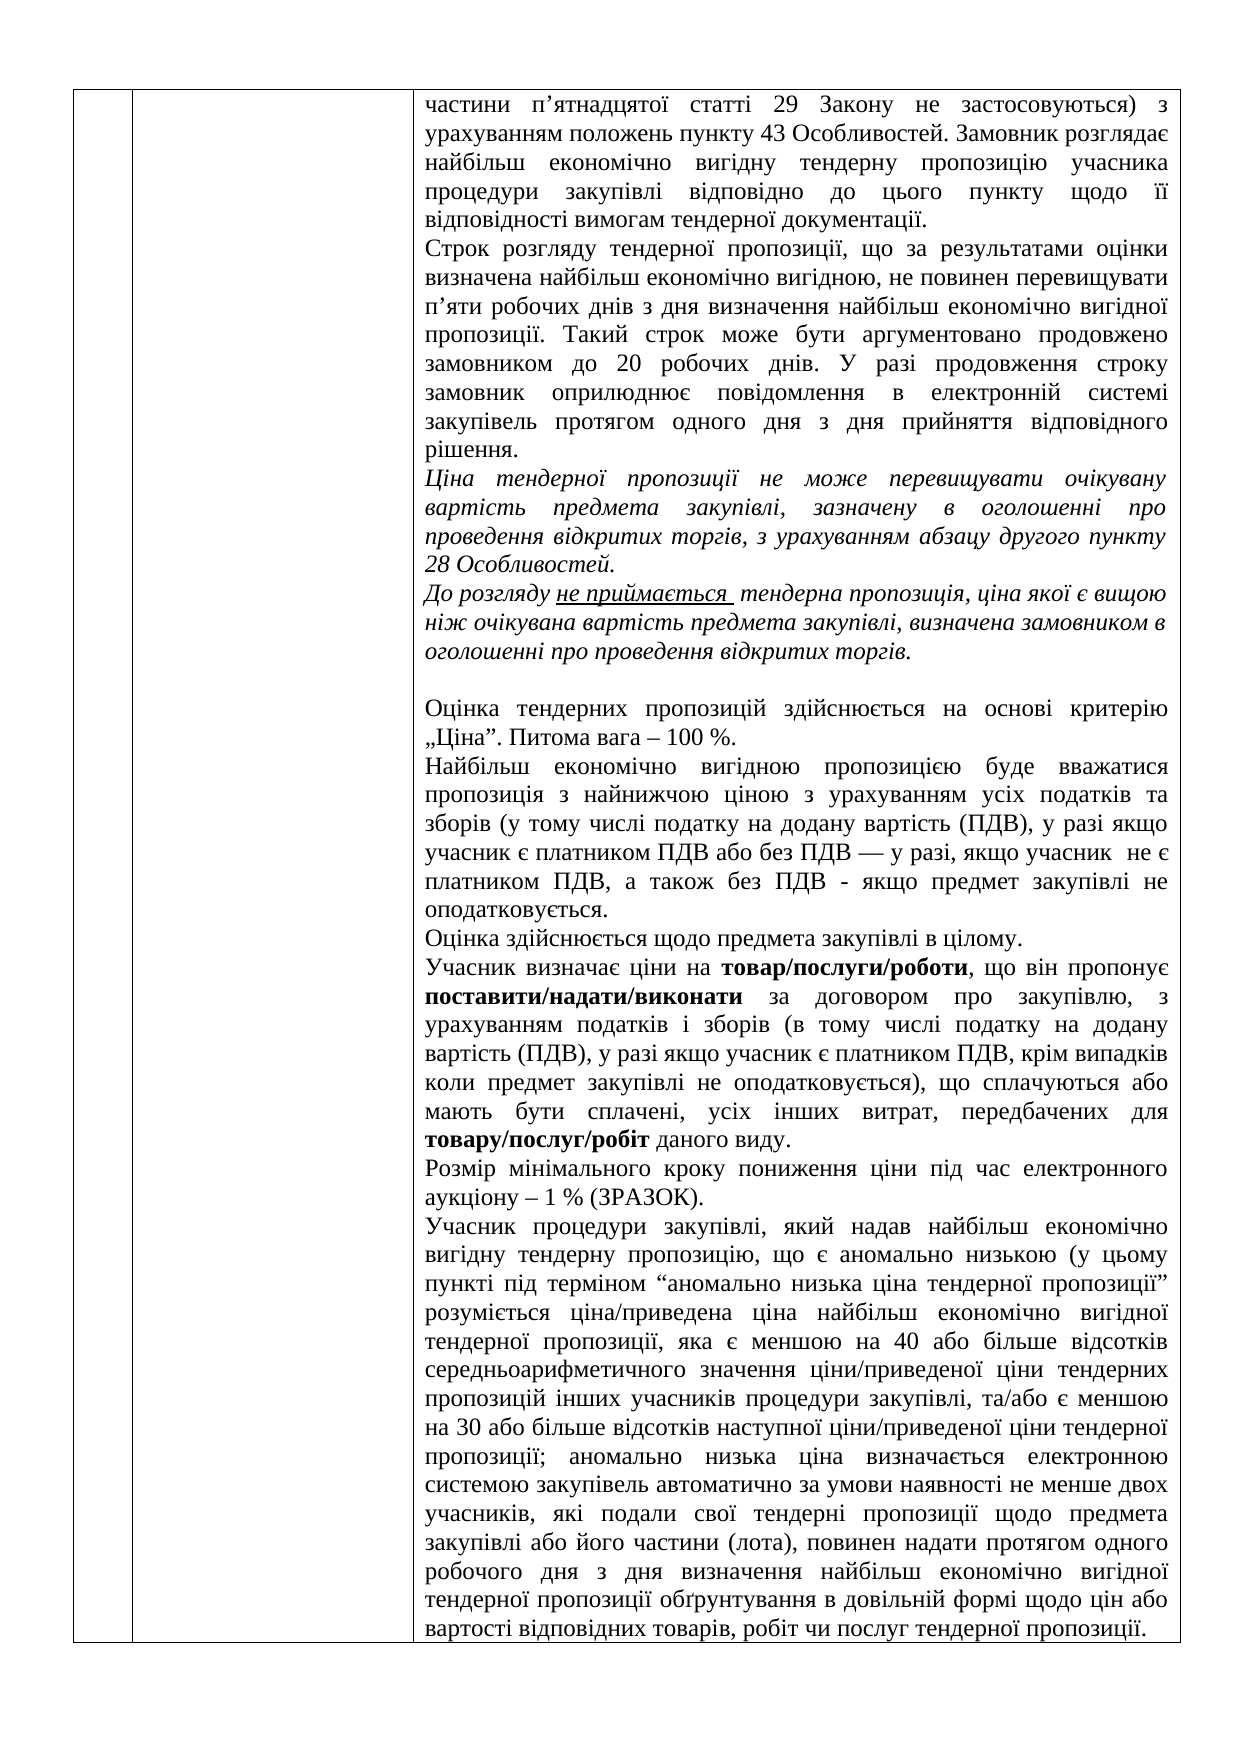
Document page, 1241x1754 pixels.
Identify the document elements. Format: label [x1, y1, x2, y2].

table_cell [74, 90, 132, 1642]
table_cell [133, 90, 413, 1642]
table_cell [414, 90, 1180, 1642]
